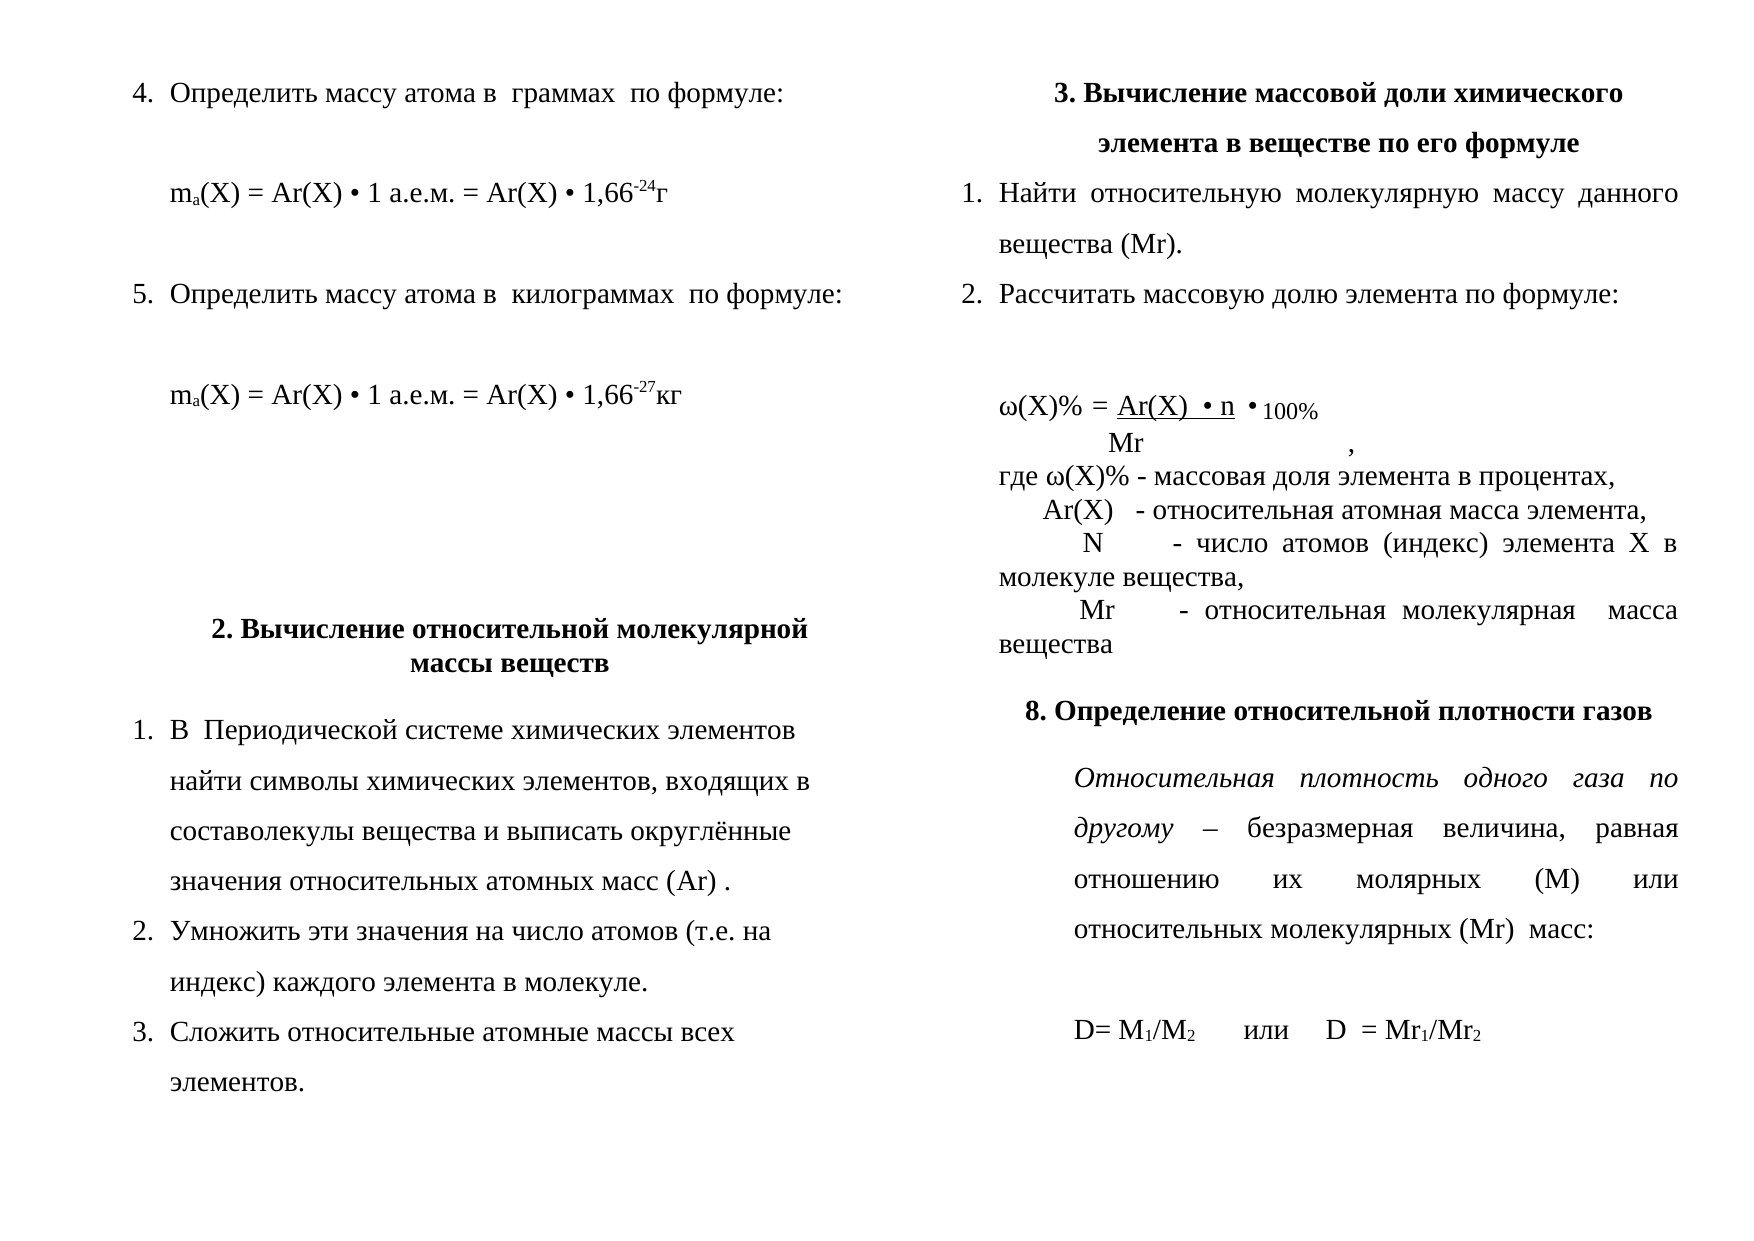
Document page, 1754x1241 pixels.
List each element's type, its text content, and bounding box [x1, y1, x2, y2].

text Относительная плотность одного газа по другому – безразмерная величина, равная отношению их молярных (М) или относительных молекулярных (Mr) масс: [1073, 760, 1679, 945]
text D= M1/M2 или D = Mr1/Mr2 [1073, 1012, 1679, 1045]
list Определить массу атома в граммах по формуле: [132, 75, 850, 108]
list Рассчитать массовую долю элемента по формуле: [961, 276, 1679, 310]
text 8. Определение относительной плотности газов [998, 693, 1679, 727]
text ma(X) = Ar(X) • 1 а.е.м. = Ar(X) • 1,66-24г [169, 176, 850, 209]
text 2. Вычисление относительной молекулярной массы веществ [169, 612, 850, 679]
text Mr , [998, 425, 1679, 458]
list Сложить относительные атомные массы всех элементов. [132, 1014, 850, 1098]
text Ar(Х) - относительная атомная масса элемента, [998, 492, 1679, 525]
text N - число атомов (индекс) элемента Х в молекуле вещества, [998, 525, 1679, 592]
list Определить массу атома в килограммах по формуле: [132, 276, 850, 310]
list Умножить эти значения на число атомов (т.е. на индекс) каждого элемента в молекуле. [132, 913, 850, 997]
list Найти относительную молекулярную массу данного вещества (Mr). [961, 176, 1679, 259]
text ma(X) = Ar(X) • 1 а.е.м. = Ar(X) • 1,66-27кг [169, 377, 850, 410]
text где ω(Х)% - массовая доля элемента в процентах, [998, 458, 1679, 492]
text 3. Вычисление массовой доли химического элемента в веществе по его формуле [998, 75, 1679, 159]
list В Периодической системе химических элементов найти символы химических элементов, входящих в составолекулы вещества и выписать округлённые значения относительных атомных масс (Ar) . [132, 712, 850, 897]
text Mr - относительная молекулярная масса вещества [998, 592, 1679, 659]
text ω(Х)% = Ar(Х) • n • 100% [998, 377, 1679, 425]
